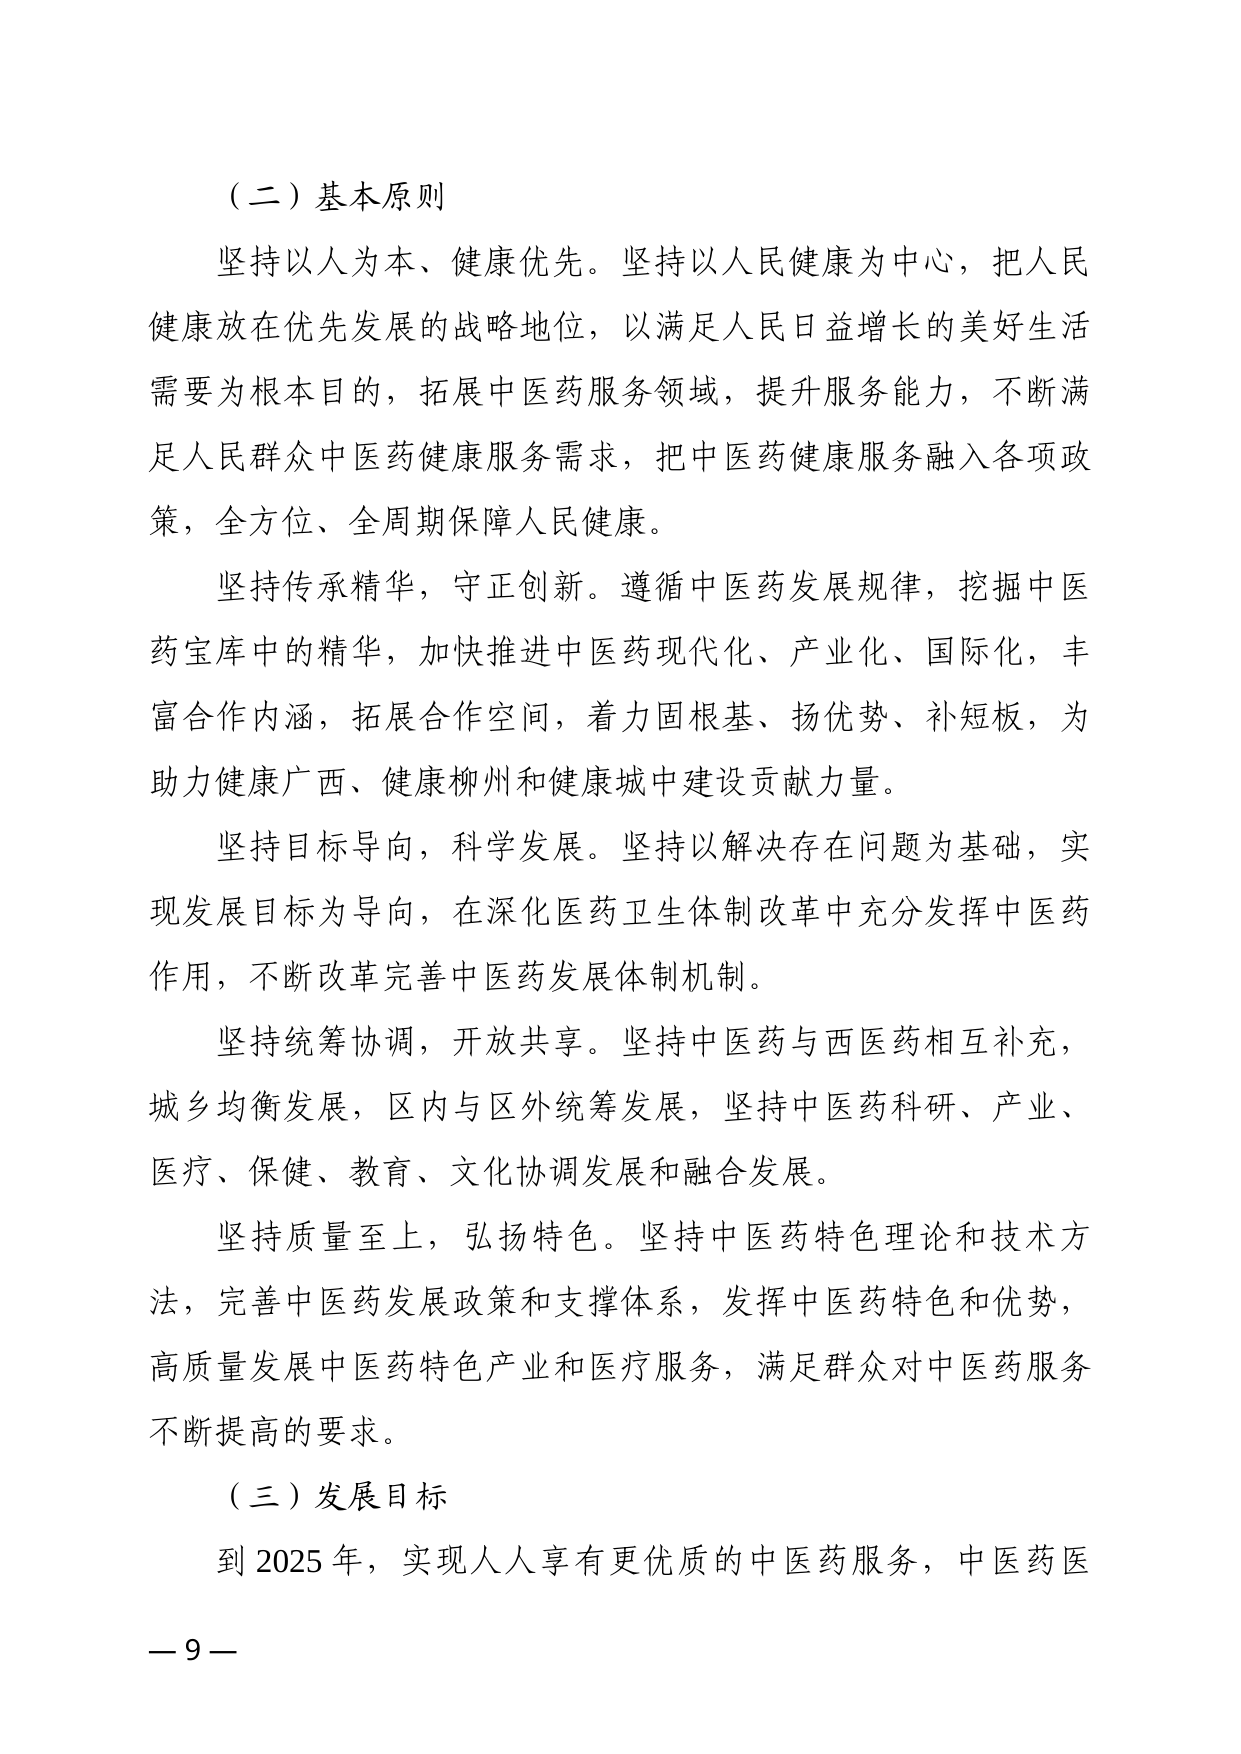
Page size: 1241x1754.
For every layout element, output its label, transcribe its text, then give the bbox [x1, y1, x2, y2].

text 坚持质量至上，弘扬特色。坚持中医药特色理论和技术方法，完善中医药发展政策和支撑体系，发挥中医药特色和优势，高质量发展中医药特色产业和医疗服务，满足群众对中医药服务不断提高的要求。 [148, 1202, 1093, 1462]
text 坚持传承精华，守正创新。遵循中医药发展规律，挖掘中医药宝库中的精华，加快推进中医药现代化、产业化、国际化，丰富合作内涵，拓展合作空间，着力固根基、扬优势、补短板，为助力健康广西、健康柳州和健康城中建设贡献力量。 [148, 552, 1093, 812]
text （三）发展目标 [148, 1462, 1093, 1527]
text 坚持统筹协调，开放共享。坚持中医药与西医药相互补充，城乡均衡发展，区内与区外统筹发展，坚持中医药科研、产业、医疗、保健、教育、文化协调发展和融合发展。 [148, 1007, 1093, 1202]
text （二）基本原则 [148, 162, 1093, 227]
text 坚持以人为本、健康优先。坚持以人民健康为中心，把人民健康放在优先发展的战略地位，以满足人民日益增长的美好生活需要为根本目的，拓展中医药服务领域，提升服务能力，不断满足人民群众中医药健康服务需求，把中医药健康服务融入各项政策，全方位、全周期保障人民健康。 [148, 227, 1093, 552]
text 坚持目标导向，科学发展。坚持以解决存在问题为基础，实现发展目标为导向，在深化医药卫生体制改革中充分发挥中医药作用，不断改革完善中医药发展体制机制。 [148, 812, 1093, 1007]
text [148, 1527, 1093, 1592]
